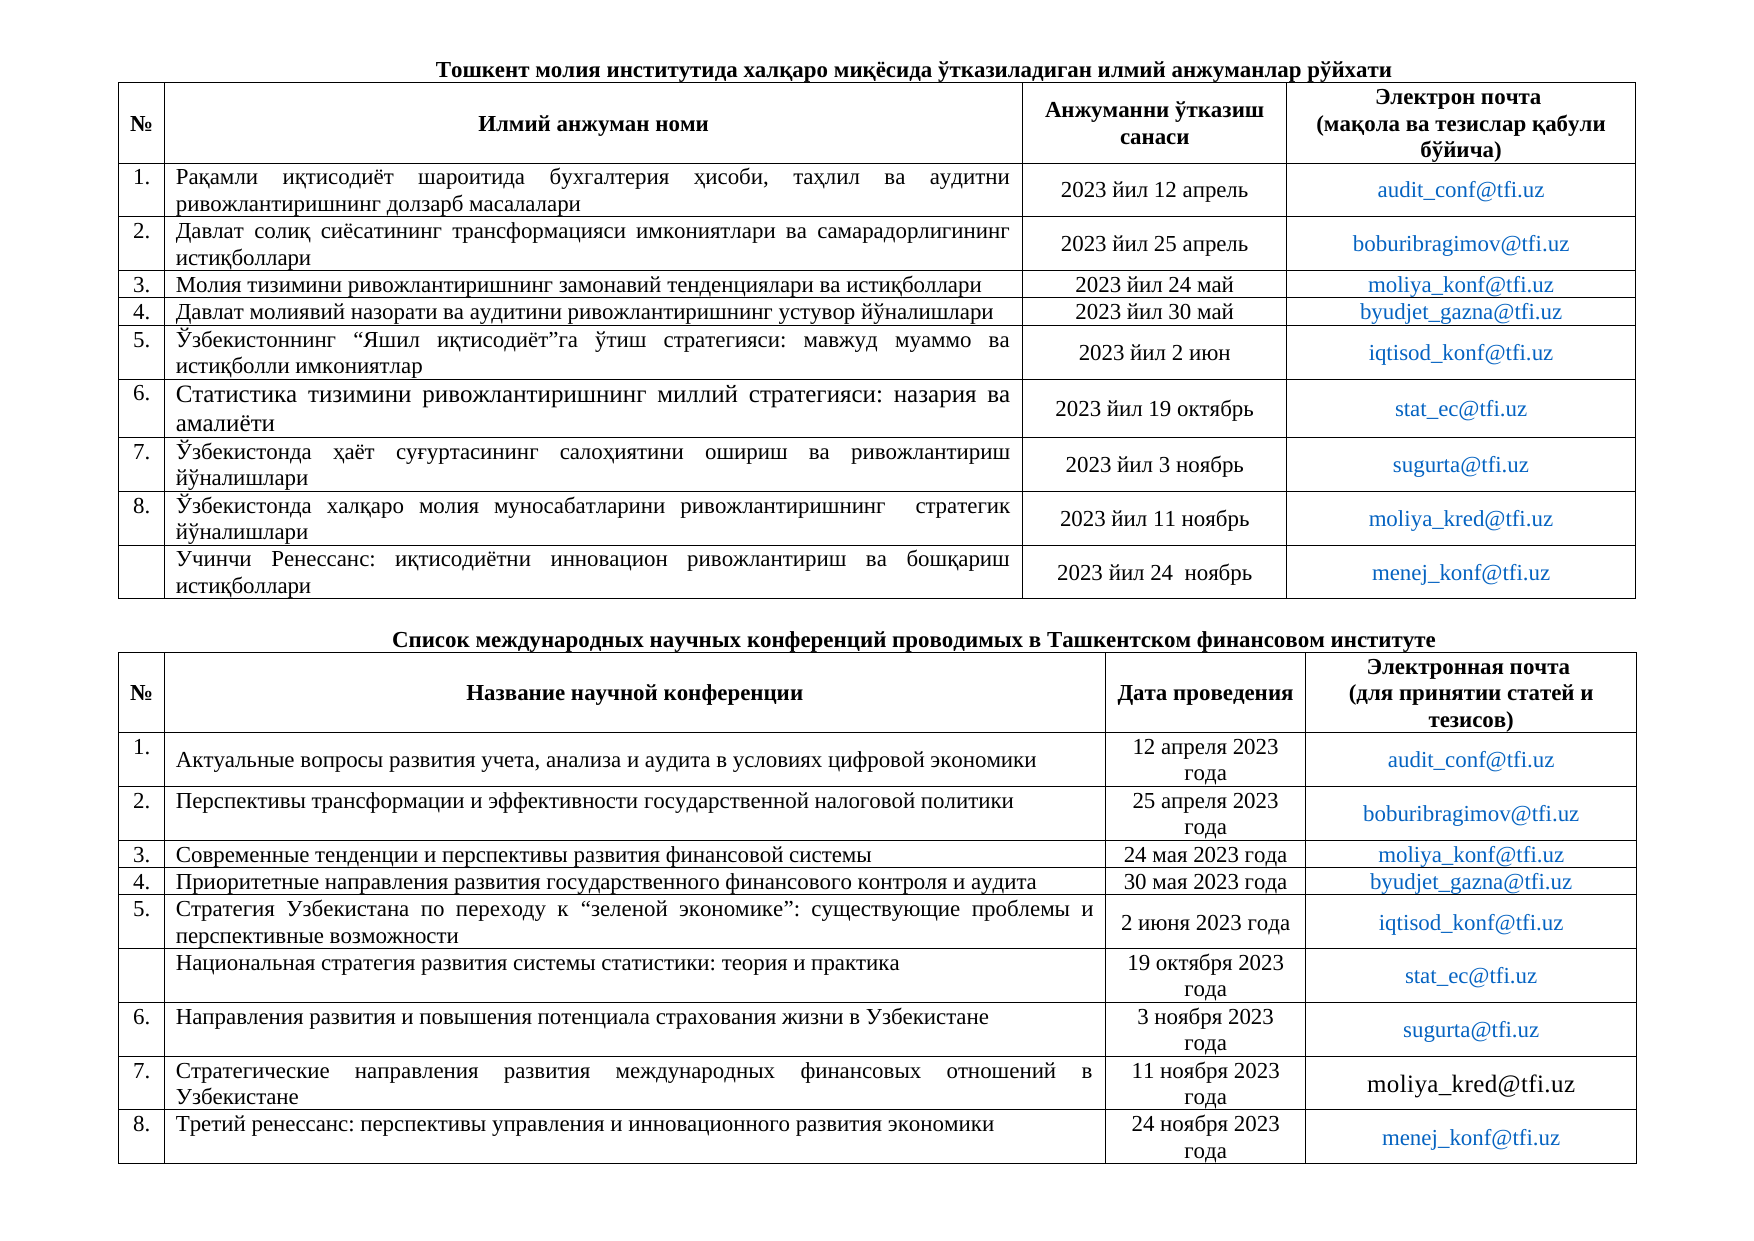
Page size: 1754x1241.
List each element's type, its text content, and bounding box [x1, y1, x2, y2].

table_cell Ўзбекистоннинг “Яшил иқтисодиёт”га ўтиш стратегияси: мавжуд муаммо ва истиқболли имкониятлар [165, 326, 1022, 378]
table_cell 3 ноября 2023 года [1106, 1003, 1305, 1056]
table_cell Ўзбекистонда халқаро молия муносабатларини ривожлантиришнинг стратегик йўналишлари [165, 492, 1022, 544]
table_cell 3. [119, 271, 164, 297]
table_header Электрон почта (мақола ва тезислар қабули бўйича) [1287, 83, 1635, 162]
table_cell Направления развития и повышения потенциала страхования жизни в Узбекистане [165, 1003, 1105, 1056]
table_cell Давлат солиқ сиёсатининг трансформацияси имкониятлари ва самарадорлигининг истиқболлари [165, 217, 1022, 270]
table_cell 7. [119, 1057, 164, 1109]
table_cell 4. [119, 868, 164, 894]
table_header Электронная почта (для принятии статей и тезисов) [1306, 653, 1636, 732]
table_cell 2023 йил 11 ноябрь [1023, 492, 1286, 544]
table_cell 30 мая 2023 года [1106, 868, 1305, 894]
table_cell 2023 йил 3 ноябрь [1023, 438, 1286, 491]
table_header Название научной конференции [165, 653, 1105, 732]
table_cell Ўзбекистонда ҳаёт суғуртасининг салоҳиятини ошириш ва ривожлантириш йўналишлари [165, 438, 1022, 491]
table_cell Национальная стратегия развития системы статистики: теория и практика [165, 949, 1105, 1002]
table_cell 2023 йил 19 октябрь [1023, 380, 1286, 437]
table_cell menej_konf@tfi.uz [1306, 1110, 1636, 1163]
table_cell moliya_konf@tfi.uz [1287, 271, 1635, 297]
table_cell 5. [119, 895, 164, 948]
table_cell Учинчи Ренессанс: иқтисодиётни инновацион ривожлантириш ва бошқариш истиқболлари [165, 546, 1022, 598]
table_cell 12 апреля 2023 года [1106, 733, 1305, 786]
table_cell Стратегические направления развития международных финансовых отношений в Узбекистане [165, 1057, 1105, 1109]
table_cell audit_conf@tfi.uz [1287, 164, 1635, 216]
table_cell [119, 546, 164, 598]
table_cell Рақамли иқтисодиёт шароитида бухгалтерия ҳисоби, таҳлил ва аудитни ривожлантиришнинг долзарб масалалари [165, 164, 1022, 216]
table_header № [119, 83, 164, 162]
table_cell 2. [119, 217, 164, 270]
text Тошкент молия институтида халқаро миқёсида ўтказиладиган илмий анжуманлар рўйхати [118, 56, 1636, 82]
table_cell sugurta@tfi.uz [1306, 1003, 1636, 1056]
table_cell 2023 йил 30 май [1023, 298, 1286, 325]
table_cell 6. [119, 1003, 164, 1056]
table_cell 2023 йил 12 апрель [1023, 164, 1286, 216]
table_cell byudjet_gazna@tfi.uz [1306, 868, 1636, 894]
table_cell 8. [119, 1110, 164, 1163]
table_cell 1. [119, 164, 164, 216]
table_cell Статистика тизимини ривожлантиришнинг миллий стратегияси: назария ва амалиёти [165, 380, 1022, 437]
table_cell Давлат молиявий назорати ва аудитини ривожлантиришнинг устувор йўналишлари [165, 298, 1022, 325]
table_cell 11 ноября 2023 года [1106, 1057, 1305, 1109]
table_cell boburibragimov@tfi.uz [1287, 217, 1635, 270]
table_cell menej_konf@tfi.uz [1287, 546, 1635, 598]
table_header Анжуманни ўтказиш санаси [1023, 83, 1286, 162]
table_cell moliya_kred@tfi.uz [1306, 1057, 1636, 1109]
table_cell 2023 йил 24 ноябрь [1023, 546, 1286, 598]
table_cell stat_ec@tfi.uz [1306, 949, 1636, 1002]
table_header № [119, 653, 164, 732]
table_cell [119, 949, 164, 1002]
table_cell 1. [119, 733, 164, 786]
table_cell 2 июня 2023 года [1106, 895, 1305, 948]
table_cell 2023 йил 25 апрель [1023, 217, 1286, 270]
table_cell 24 ноября 2023 года [1106, 1110, 1305, 1163]
table_cell moliya_konf@tfi.uz [1306, 841, 1636, 867]
table_cell 5. [119, 326, 164, 378]
table_cell 2. [119, 787, 164, 839]
table_cell 2023 йил 24 май [1023, 271, 1286, 297]
table_cell 4. [119, 298, 164, 325]
table_cell stat_ec@tfi.uz [1287, 380, 1635, 437]
table_cell Третий ренессанс: перспективы управления и инновационного развития экономики [165, 1110, 1105, 1163]
table_cell Современные тенденции и перспективы развития финансовой системы [165, 841, 1105, 867]
table_cell audit_conf@tfi.uz [1306, 733, 1636, 786]
table_cell 3. [119, 841, 164, 867]
table_cell 7. [119, 438, 164, 491]
table_cell Актуальные вопросы развития учета, анализа и аудита в условиях цифровой экономики [165, 733, 1105, 786]
table_cell sugurta@tfi.uz [1287, 438, 1635, 491]
table_cell Стратегия Узбекистана по переходу к “зеленой экономике”: существующие проблемы и перспективные возможности [165, 895, 1105, 948]
table_cell 2023 йил 2 июн [1023, 326, 1286, 378]
table_cell Приоритетные направления развития государственного финансового контроля и аудита [165, 868, 1105, 894]
table_cell 24 мая 2023 года [1106, 841, 1305, 867]
table_cell Молия тизимини ривожлантиришнинг замонавий тенденциялари ва истиқболлари [165, 271, 1022, 297]
table_cell moliya_kred@tfi.uz [1287, 492, 1635, 544]
table_cell 25 апреля 2023 года [1106, 787, 1305, 839]
table_cell 19 октября 2023 года [1106, 949, 1305, 1002]
table_cell Перспективы трансформации и эффективности государственной налоговой политики [165, 787, 1105, 839]
table_cell byudjet_gazna@tfi.uz [1287, 298, 1635, 325]
table_cell iqtisod_konf@tfi.uz [1287, 326, 1635, 378]
table_cell 8. [119, 492, 164, 544]
table_header Илмий анжуман номи [165, 83, 1022, 162]
table_cell iqtisod_konf@tfi.uz [1306, 895, 1636, 948]
table_header Дата проведения [1106, 653, 1305, 732]
text Список международных научных конференций проводимых в Ташкентском финансовом институте [118, 626, 1636, 652]
table_cell boburibragimov@tfi.uz [1306, 787, 1636, 839]
table_cell 6. [119, 380, 164, 437]
